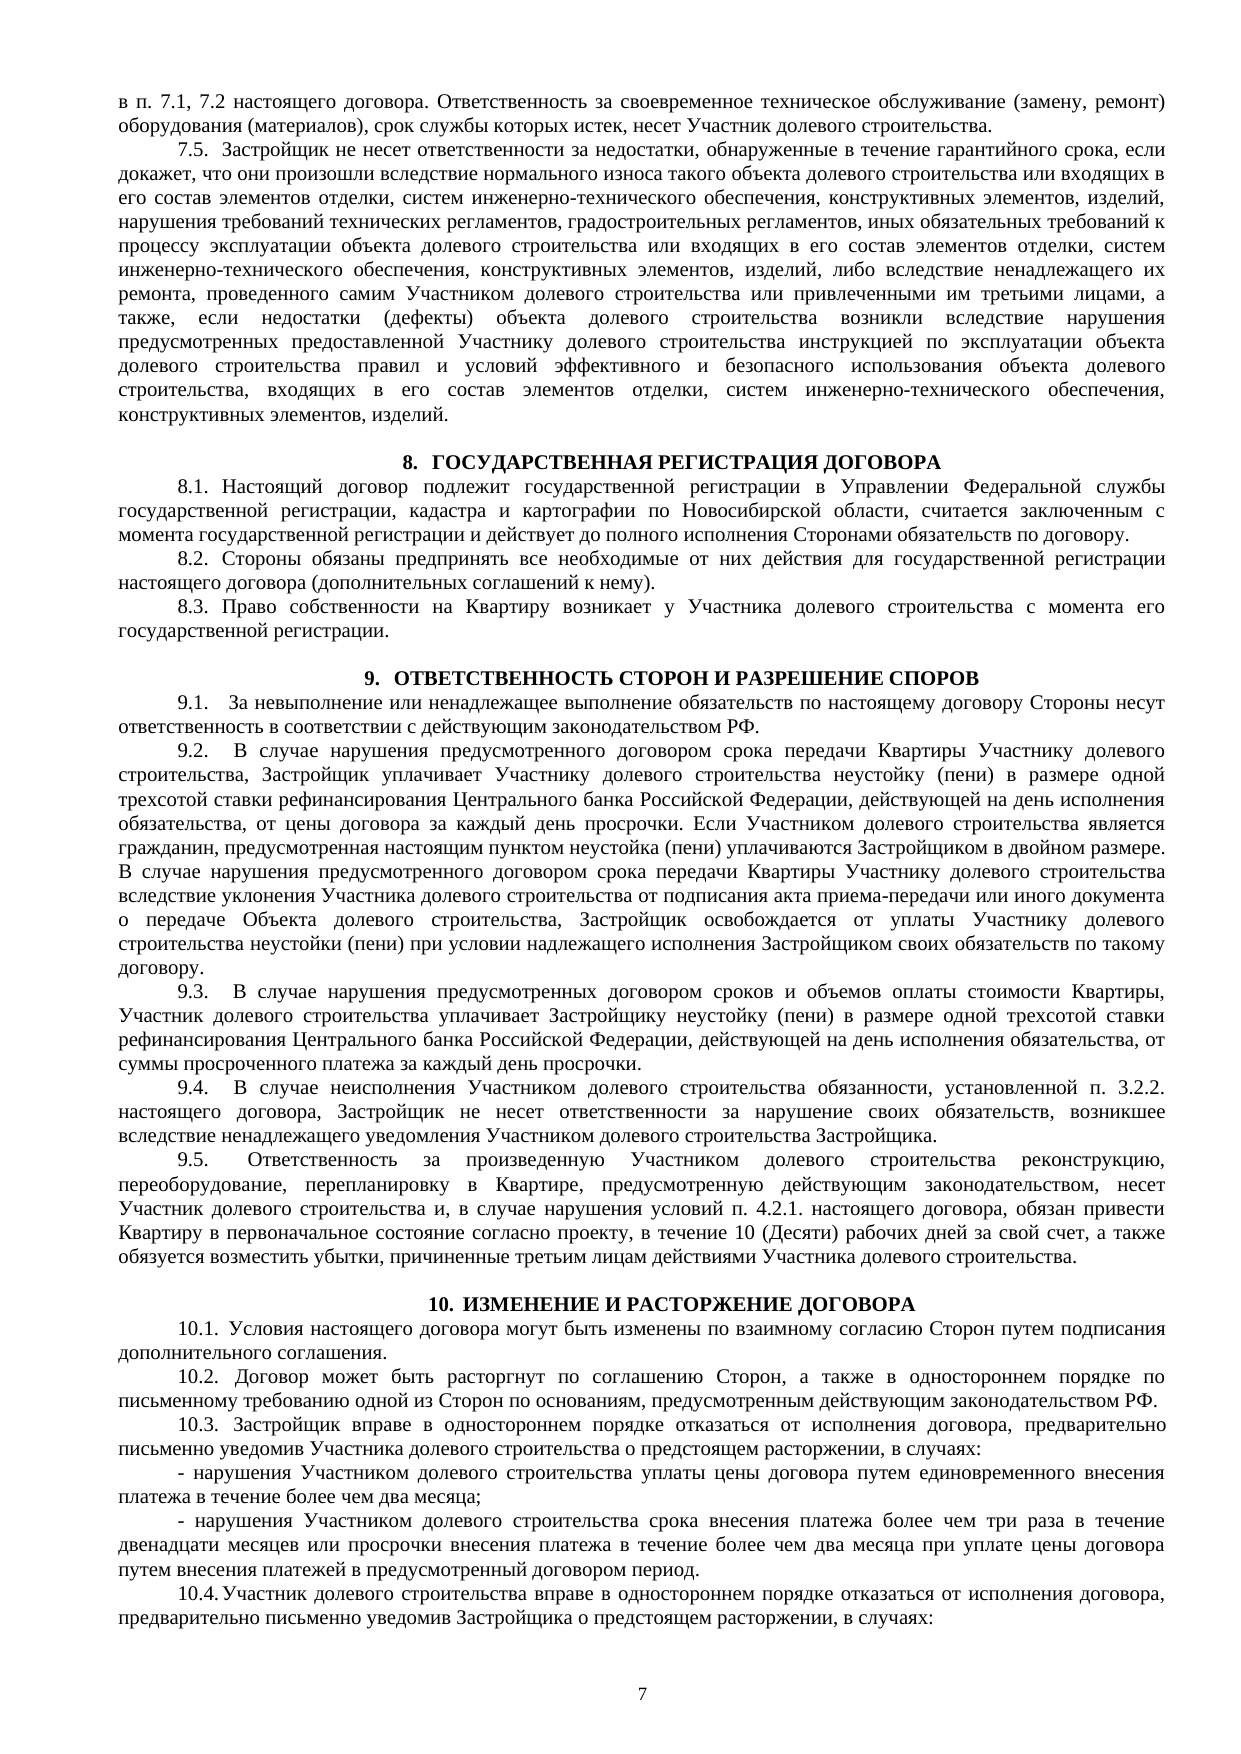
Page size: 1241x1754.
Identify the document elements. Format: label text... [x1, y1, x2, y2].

list Стороны обязаны предпринять все необходимые от них действия для государственной регистрации настоящего договора (дополнительных соглашений к нему). [118, 546, 1166, 594]
list Условия настоящего договора могут быть изменены по взаимному согласию Сторон путем подписания дополнительного соглашения. [118, 1316, 1166, 1364]
list Ответственность за произведенную Участником долевого строительства реконструкцию, переоборудование, перепланировку в Квартире, предусмотренную действующим законодательством, несет Участник долевого строительства и, в случае нарушения условий п. 4.2.1. настоящего договора, обязан привести Квартиру в первоначальное состояние согласно проекту, в течение 10 (Десяти) рабочих дней за свой счет, а также обязуется возместить убытки, причиненные третьим лицам действиями Участника долевого строительства. [118, 1147, 1166, 1268]
list В случае неисполнения Участником долевого строительства обязанности, установленной п. 3.2.2. настоящего договора, Застройщик не несет ответственности за нарушение своих обязательств, возникшее вследствие ненадлежащего уведомления Участником долевого строительства Застройщика. [118, 1075, 1166, 1147]
list ИЗМЕНЕНИЕ И РАСТОРЖЕНИЕ ДОГОВОРА [118, 1292, 1166, 1316]
list ГОСУДАРСТВЕННАЯ РЕГИСТРАЦИЯ ДОГОВОРА [118, 449, 1166, 474]
list В случае нарушения предусмотренных договором сроков и объемов оплаты стоимости Квартиры, Участник долевого строительства уплачивает Застройщику неустойку (пени) в размере одной трехсотой ставки рефинансирования Центрального банка Российской Федерации, действующей на день исполнения обязательства, от суммы просроченного платежа за каждый день просрочки. [118, 979, 1166, 1075]
list За невыполнение или ненадлежащее выполнение обязательств по настоящему договору Стороны несут ответственность в соответствии с действующим законодательством РФ. [118, 690, 1166, 738]
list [118, 89, 1166, 137]
list Участник долевого строительства вправе в одностороннем порядке отказаться от исполнения договора, предварительно письменно уведомив Застройщика о предстоящем расторжении, в случаях: [118, 1581, 1166, 1629]
list В случае нарушения предусмотренного договором срока передачи Квартиры Участнику долевого строительства, Застройщик уплачивает Участнику долевого строительства неустойку (пени) в размере одной трехсотой ставки рефинансирования Центрального банка Российской Федерации, действующей на день исполнения обязательства, от цены договора за каждый день просрочки. Если Участником долевого строительства является гражданин, предусмотренная настоящим пунктом неустойка (пени) уплачиваются Застройщиком в двойном размере. В случае нарушения предусмотренного договором срока передачи Квартиры Участнику долевого строительства вследствие уклонения Участника долевого строительства от подписания акта приема-передачи или иного документа о передаче Объекта долевого строительства, Застройщик освобождается от уплаты Участнику долевого строительства неустойки (пени) при условии надлежащего исполнения Застройщиком своих обязательств по такому договору. [118, 738, 1166, 979]
list Договор может быть расторгнут по соглашению Сторон, а также в одностороннем порядке по письменному требованию одной из Сторон по основаниям, предусмотренным действующим законодательством РФ. [118, 1364, 1166, 1412]
text - нарушения Участником долевого строительства уплаты цены договора путем единовременного внесения платежа в течение более чем два месяца; [118, 1460, 1166, 1508]
list ОТВЕТСТВЕННОСТЬ СТОРОН И РАЗРЕШЕНИЕ СПОРОВ [118, 666, 1166, 690]
list Право собственности на Квартиру возникает у Участника долевого строительства с момента его государственной регистрации. [118, 594, 1166, 642]
text - нарушения Участником долевого строительства срока внесения платежа более чем три раза в течение двенадцати месяцев или просрочки внесения платежа в течение более чем два месяца при уплате цены договора путем внесения платежей в предусмотренный договором период. [118, 1508, 1166, 1581]
list Настоящий договор подлежит государственной регистрации в Управлении Федеральной службы государственной регистрации, кадастра и картографии по Новосибирской области, считается заключенным с момента государственной регистрации и действует до полного исполнения Сторонами обязательств по договору. [118, 474, 1166, 546]
list Застройщик не несет ответственности за недостатки, обнаруженные в течение гарантийного срока, если докажет, что они произошли вследствие нормального износа такого объекта долевого строительства или входящих в его состав элементов отделки, систем инженерно-технического обеспечения, конструктивных элементов, изделий, нарушения требований технических регламентов, градостроительных регламентов, иных обязательных требований к процессу эксплуатации объекта долевого строительства или входящих в его состав элементов отделки, систем инженерно-технического обеспечения, конструктивных элементов, изделий, либо вследствие ненадлежащего их ремонта, проведенного самим Участником долевого строительства или привлеченными им третьими лицами, а также, если недостатки (дефекты) объекта долевого строительства возникли вследствие нарушения предусмотренных предоставленной Участнику долевого строительства инструкцией по эксплуатации объекта долевого строительства правил и условий эффективного и безопасного использования объекта долевого строительства, входящих в его состав элементов отделки, систем инженерно-технического обеспечения, конструктивных элементов, изделий. [118, 137, 1166, 426]
list Застройщик вправе в одностороннем порядке отказаться от исполнения договора, предварительно письменно уведомив Участника долевого строительства о предстоящем расторжении, в случаях: [118, 1412, 1166, 1460]
